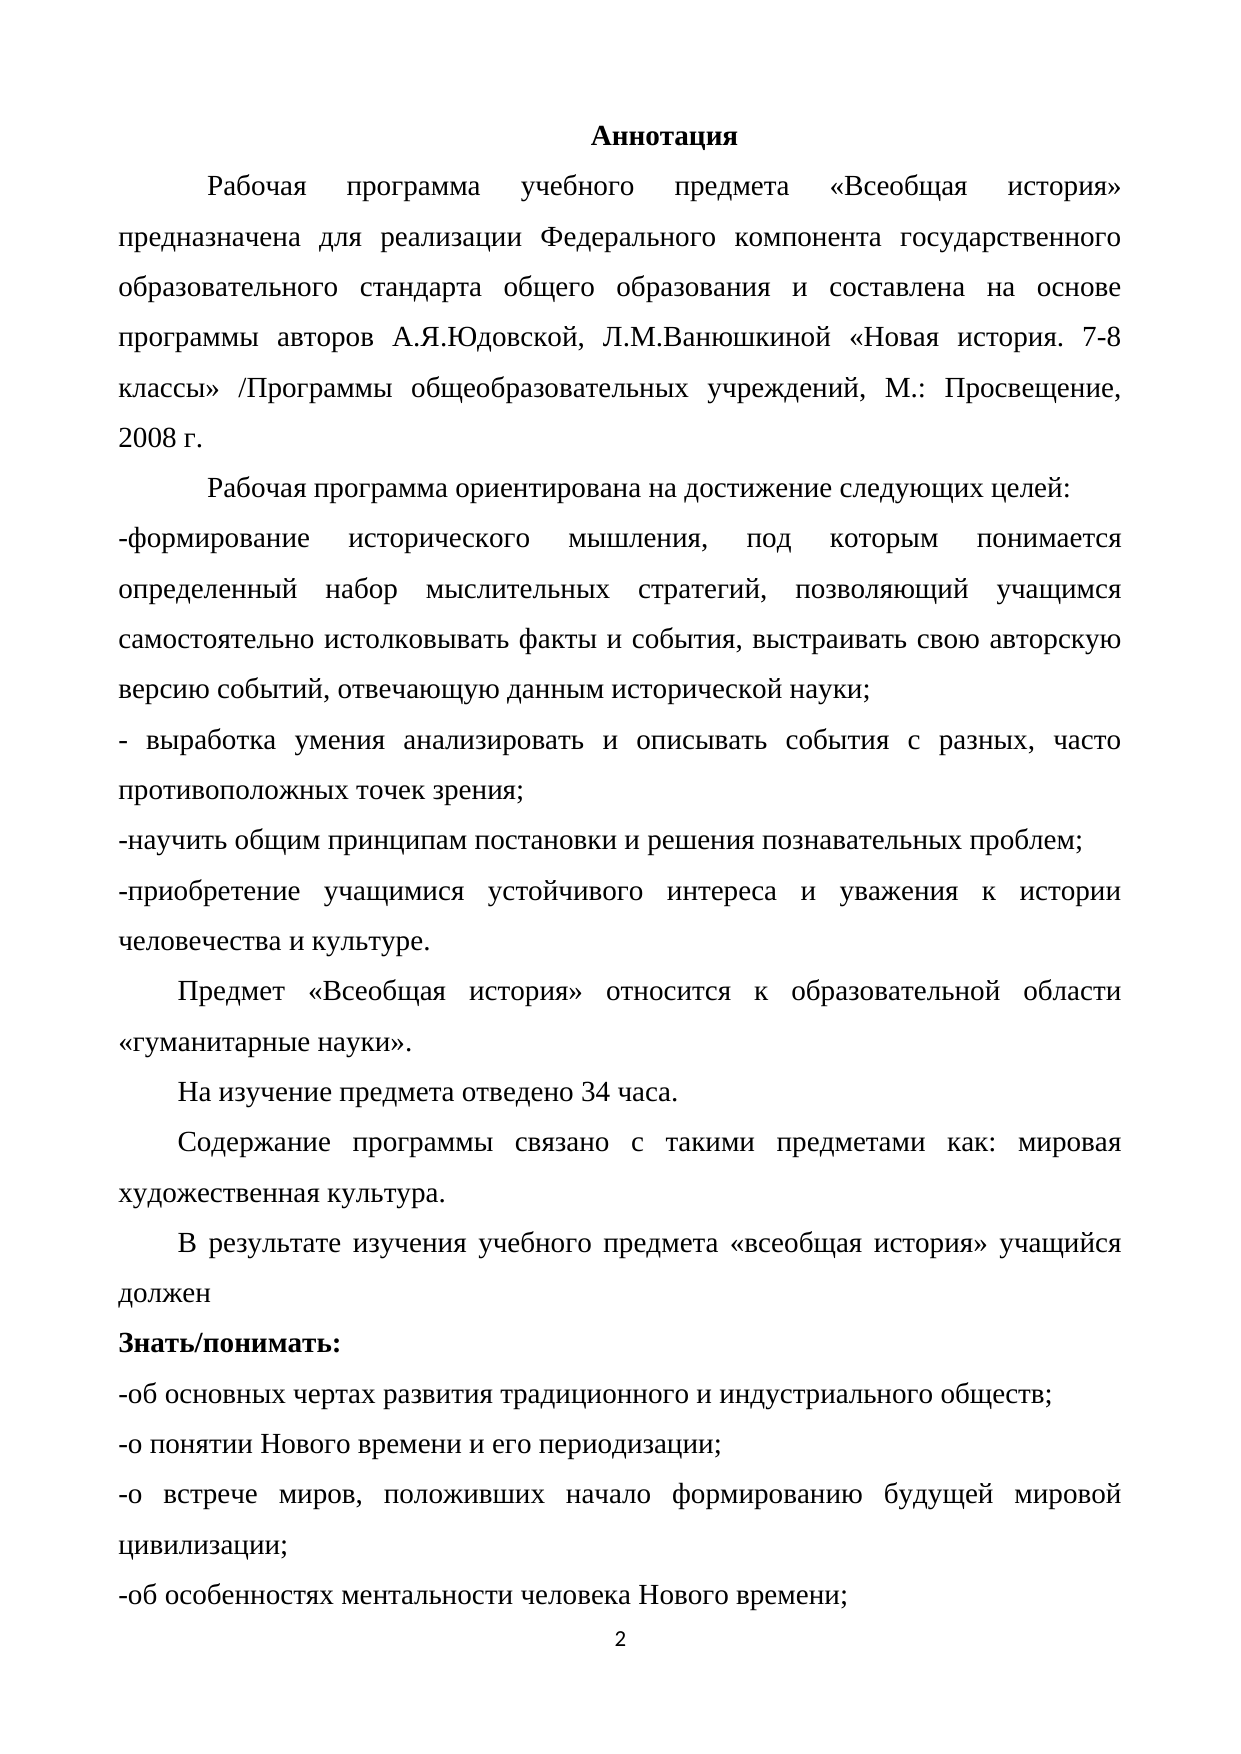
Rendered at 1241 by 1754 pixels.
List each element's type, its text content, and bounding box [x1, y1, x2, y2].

text -об особенностях ментальности человека Нового времени; [118, 1577, 1122, 1611]
text -о встрече миров, положивших начало формированию будущей мировой цивилизации; [118, 1477, 1122, 1560]
text В результате изучения учебного предмета «всеобщая история» учащийся должен [118, 1225, 1122, 1309]
text Знать/понимать: [118, 1326, 1122, 1359]
text Рабочая программа учебного предмета «Всеобщая история» предназначена для реализации Федерального компонента государственного образовательного стандарта общего образования и составлена на основе программы авторов А.Я.Юдовской, Л.М.Ванюшкиной «Новая история. 7-8 классы» /Программы общеобразовательных учреждений, М.: Просвещение, 2008 г. [118, 168, 1122, 453]
text На изучение предмета отведено 34 часа. [118, 1074, 1122, 1108]
text -научить общим принципам постановки и решения познавательных проблем; [118, 822, 1122, 856]
text Содержание программы связано с такими предметами как: мировая художественная культура. [118, 1124, 1122, 1208]
text - выработка умения анализировать и описывать события с разных, часто противоположных точек зрения; [118, 722, 1122, 806]
text Рабочая программа ориентирована на достижение следующих целей: [118, 470, 1122, 504]
text Предмет «Всеобщая история» относится к образовательной области «гуманитарные науки». [118, 973, 1122, 1057]
text -приобретение учащимися устойчивого интереса и уважения к истории человечества и культуре. [118, 873, 1122, 957]
text -о понятии Нового времени и его периодизации; [118, 1426, 1122, 1460]
text Аннотация [118, 118, 1122, 152]
text -об основных чертах развития традиционного и индустриального обществ; [118, 1376, 1122, 1409]
text -формирование исторического мышления, под которым понимается определенный набор мыслительных стратегий, позволяющий учащимся самостоятельно истолковывать факты и события, выстраивать свою авторскую версию событий, отвечающую данным исторической науки; [118, 521, 1122, 705]
